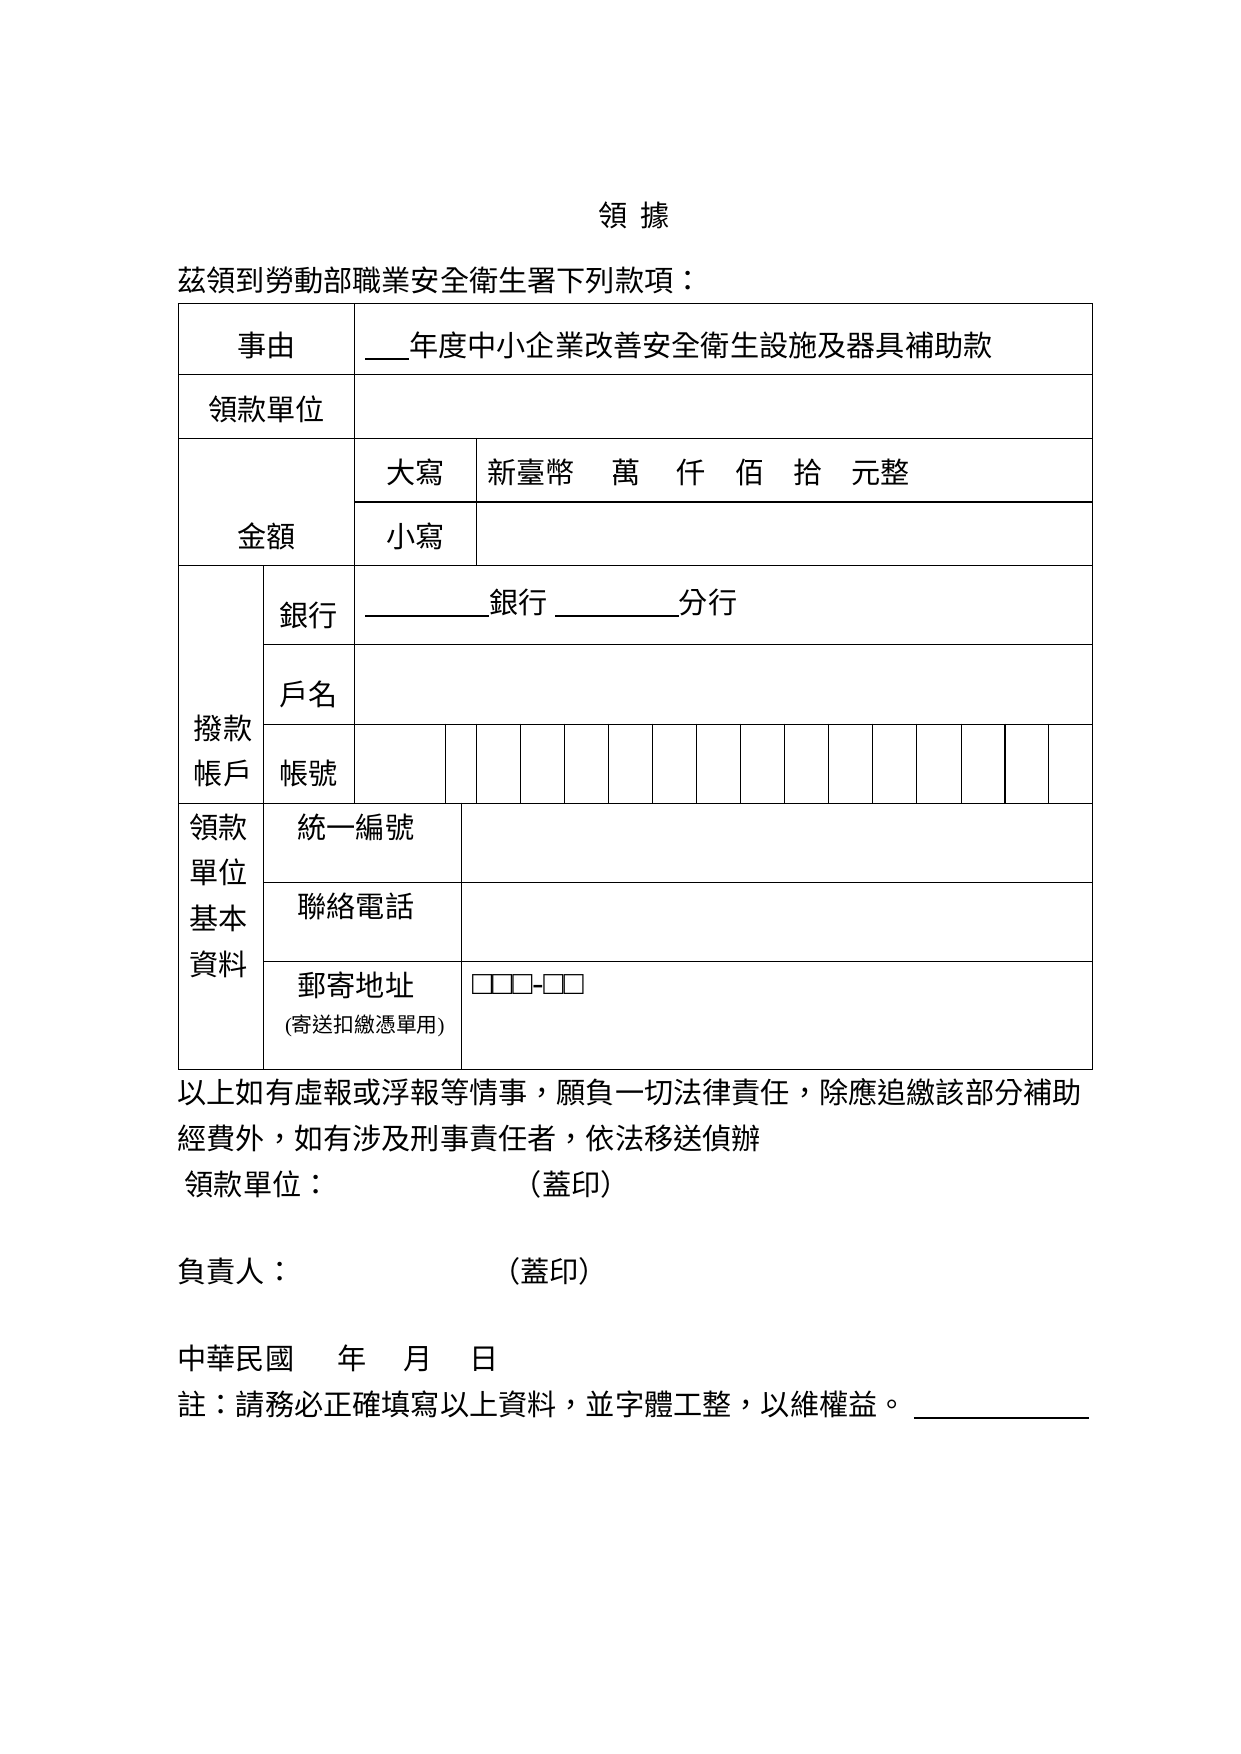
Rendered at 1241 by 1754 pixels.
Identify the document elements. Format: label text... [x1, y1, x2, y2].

table_cell [565, 725, 608, 802]
table_cell 銀行 [264, 566, 354, 644]
table_cell [609, 725, 652, 802]
text 茲領到勞動部職業安全衛生署下列款項： [177, 257, 1090, 300]
table_cell [355, 725, 445, 802]
table_cell [829, 725, 872, 802]
table_cell [477, 503, 1092, 565]
table_cell 銀行 分行 [355, 566, 1092, 644]
text 領款單位： （蓋印） [177, 1161, 1090, 1204]
table_cell [446, 725, 476, 802]
table_cell [785, 725, 828, 802]
table_cell 大寫 [355, 439, 476, 501]
table_cell 領款單位 [179, 375, 354, 438]
table_cell 聯絡電話 [264, 883, 461, 961]
table_cell 撥款帳戶 [179, 566, 263, 802]
table_cell [653, 725, 696, 802]
table_cell 戶名 [264, 645, 354, 723]
table_cell [477, 725, 520, 802]
table_header 年度中小企業改善安全衛生設施及器具補助款 [355, 304, 1092, 374]
text 負責人： （蓋印） [177, 1248, 1090, 1291]
table_cell [462, 883, 1092, 961]
table_cell [355, 375, 1092, 438]
table_header 事由 [179, 304, 354, 374]
table_cell [962, 725, 1004, 802]
table_cell [462, 804, 1092, 882]
table_cell [1006, 725, 1048, 802]
table_cell 郵寄地址 (寄送扣繳憑單用) [264, 962, 461, 1069]
table_cell 統一編號 [264, 804, 461, 882]
text 經費外，如有涉及刑事責任者，依法移送偵辦 [177, 1116, 1090, 1158]
table_cell [1049, 725, 1092, 802]
table_cell 領款單位基本資料 [179, 804, 263, 1069]
table_cell □□□-□□ [462, 962, 1092, 1069]
table_cell 金額 [179, 439, 354, 565]
table_cell [521, 725, 564, 802]
table_cell [697, 725, 740, 802]
subtitle 領 據 [189, 193, 1079, 235]
table_cell [873, 725, 916, 802]
table_cell [741, 725, 784, 802]
table_cell [917, 725, 961, 802]
text 以上如有虛報或浮報等情事，願負一切法律責任，除應追繳該部分補助 [177, 1070, 1090, 1112]
text 註：請務必正確填寫以上資料，並字體工整，以維權益。 [177, 1382, 1090, 1424]
text 中華民國 年 月 日 [177, 1336, 1090, 1378]
table_cell 帳號 [264, 725, 354, 802]
table_cell 小寫 [355, 503, 476, 565]
table_cell [355, 645, 1092, 723]
table_cell 新臺幣 萬 仟 佰 拾 元整 [477, 439, 1092, 501]
